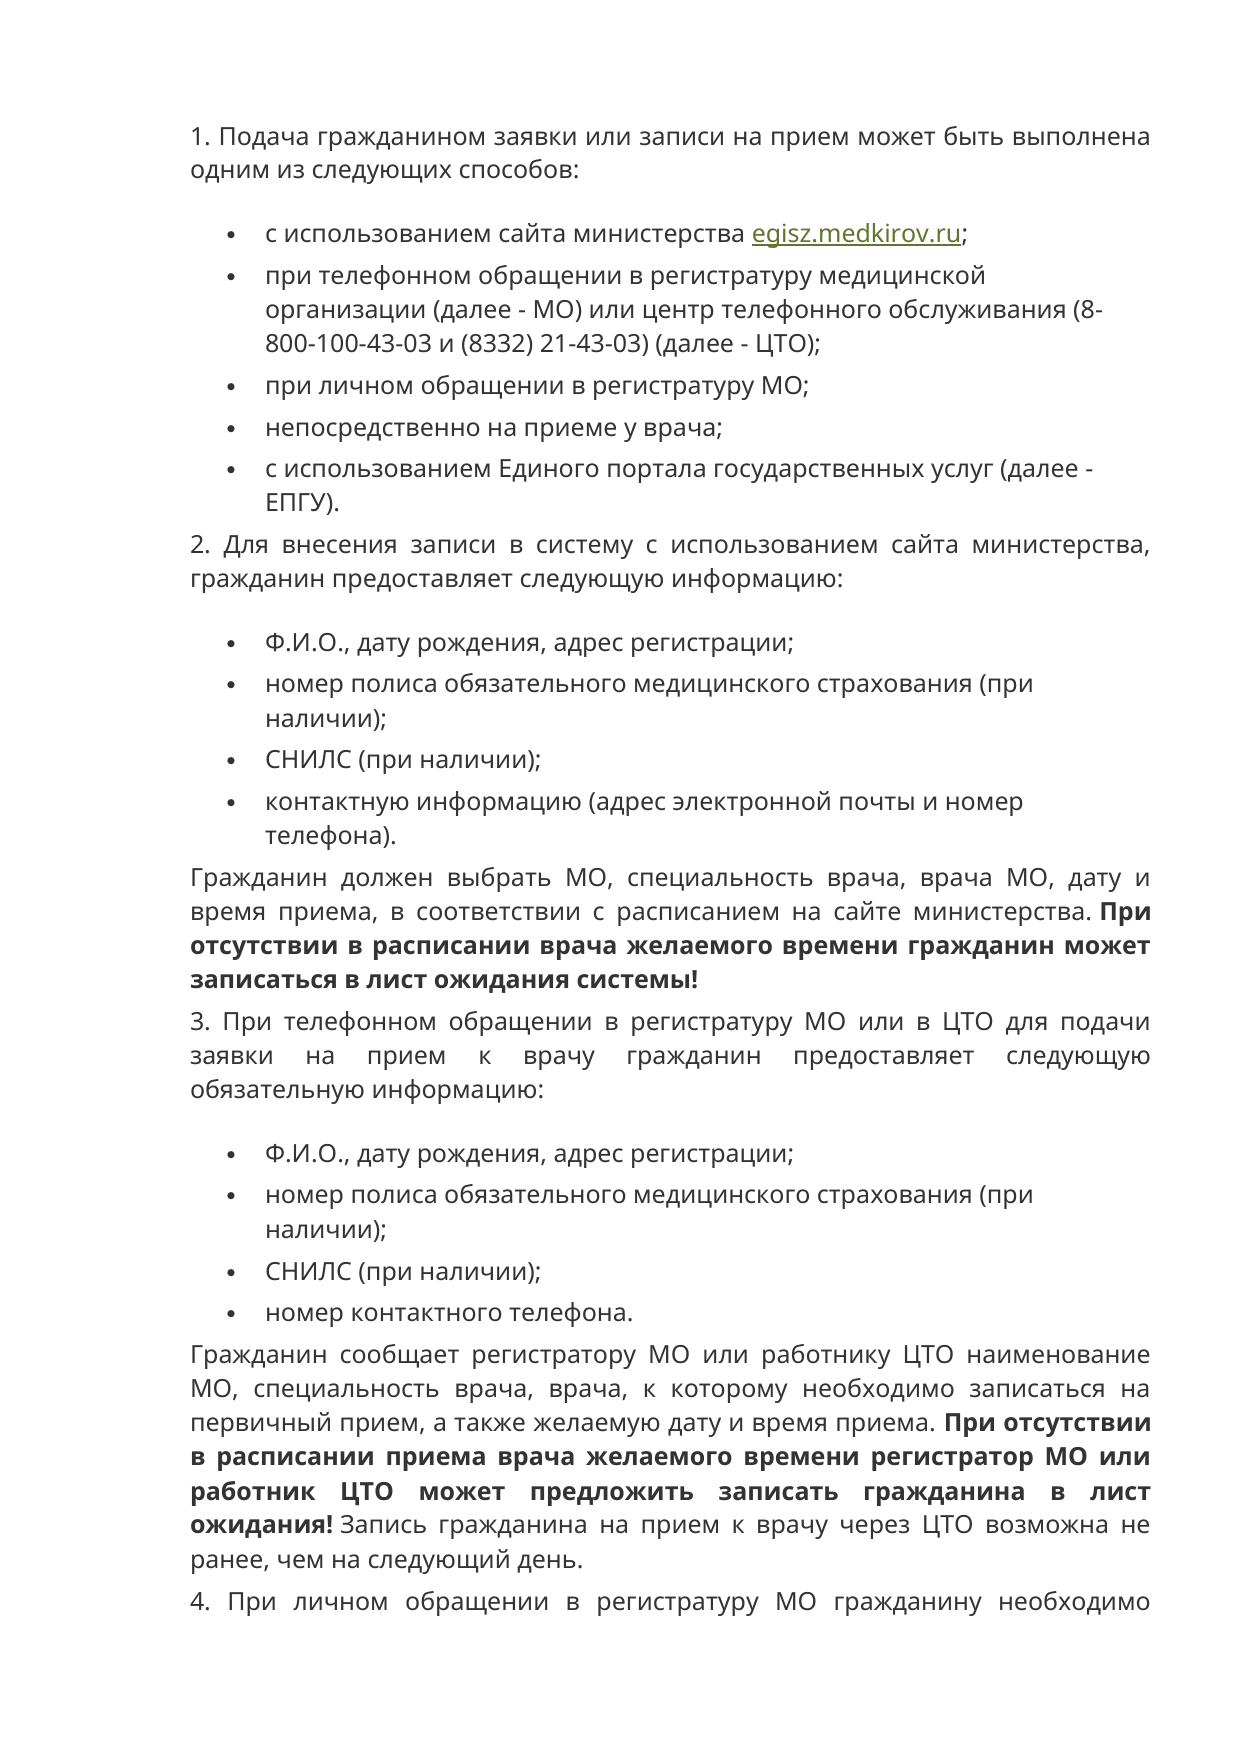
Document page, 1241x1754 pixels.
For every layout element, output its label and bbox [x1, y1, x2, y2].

table_header [190, 118, 1152, 1617]
